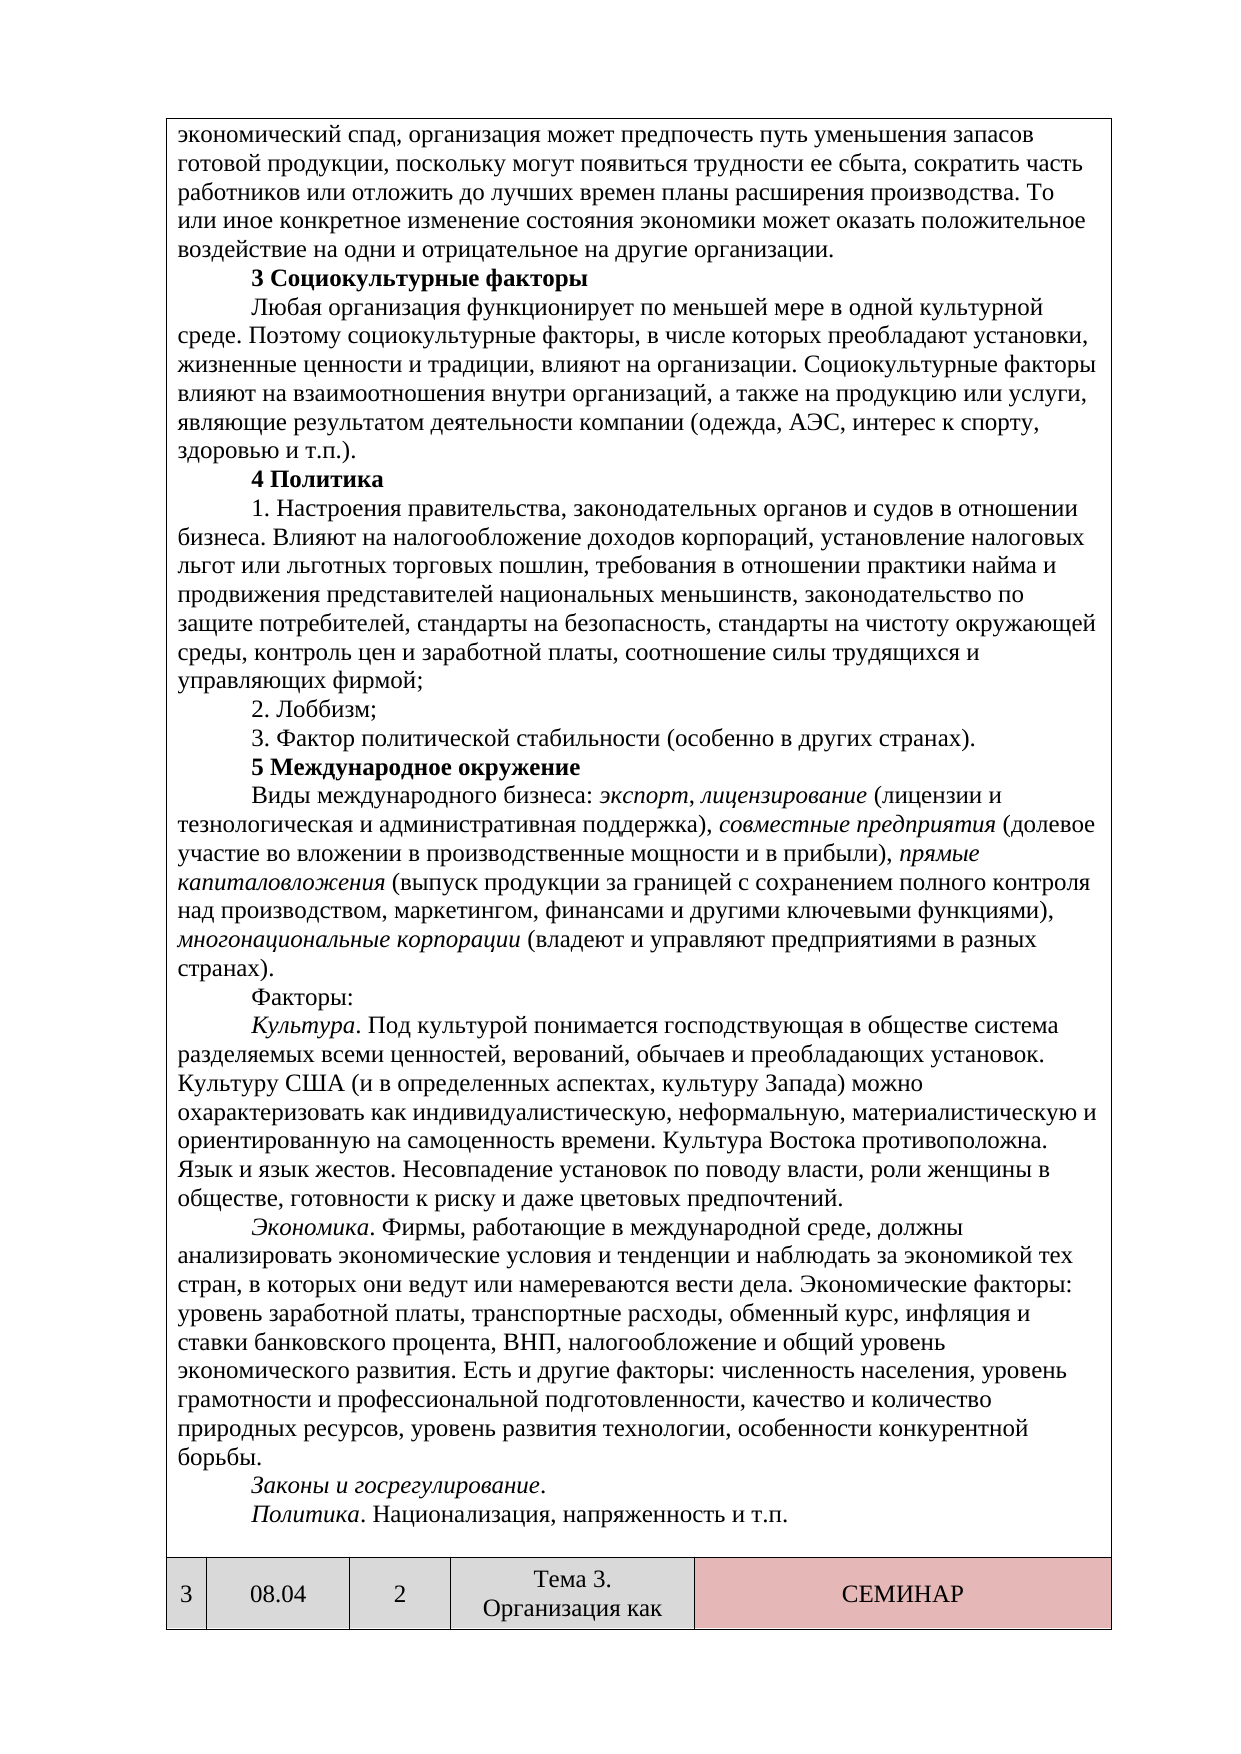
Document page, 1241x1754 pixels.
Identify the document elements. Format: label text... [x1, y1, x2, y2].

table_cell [167, 119, 1111, 1557]
table_cell 2 [350, 1558, 450, 1628]
table_cell 08.04 [207, 1558, 349, 1628]
table_cell 3 [167, 1558, 206, 1628]
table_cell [451, 1558, 694, 1628]
table_cell СЕМИНАР [695, 1558, 1111, 1628]
